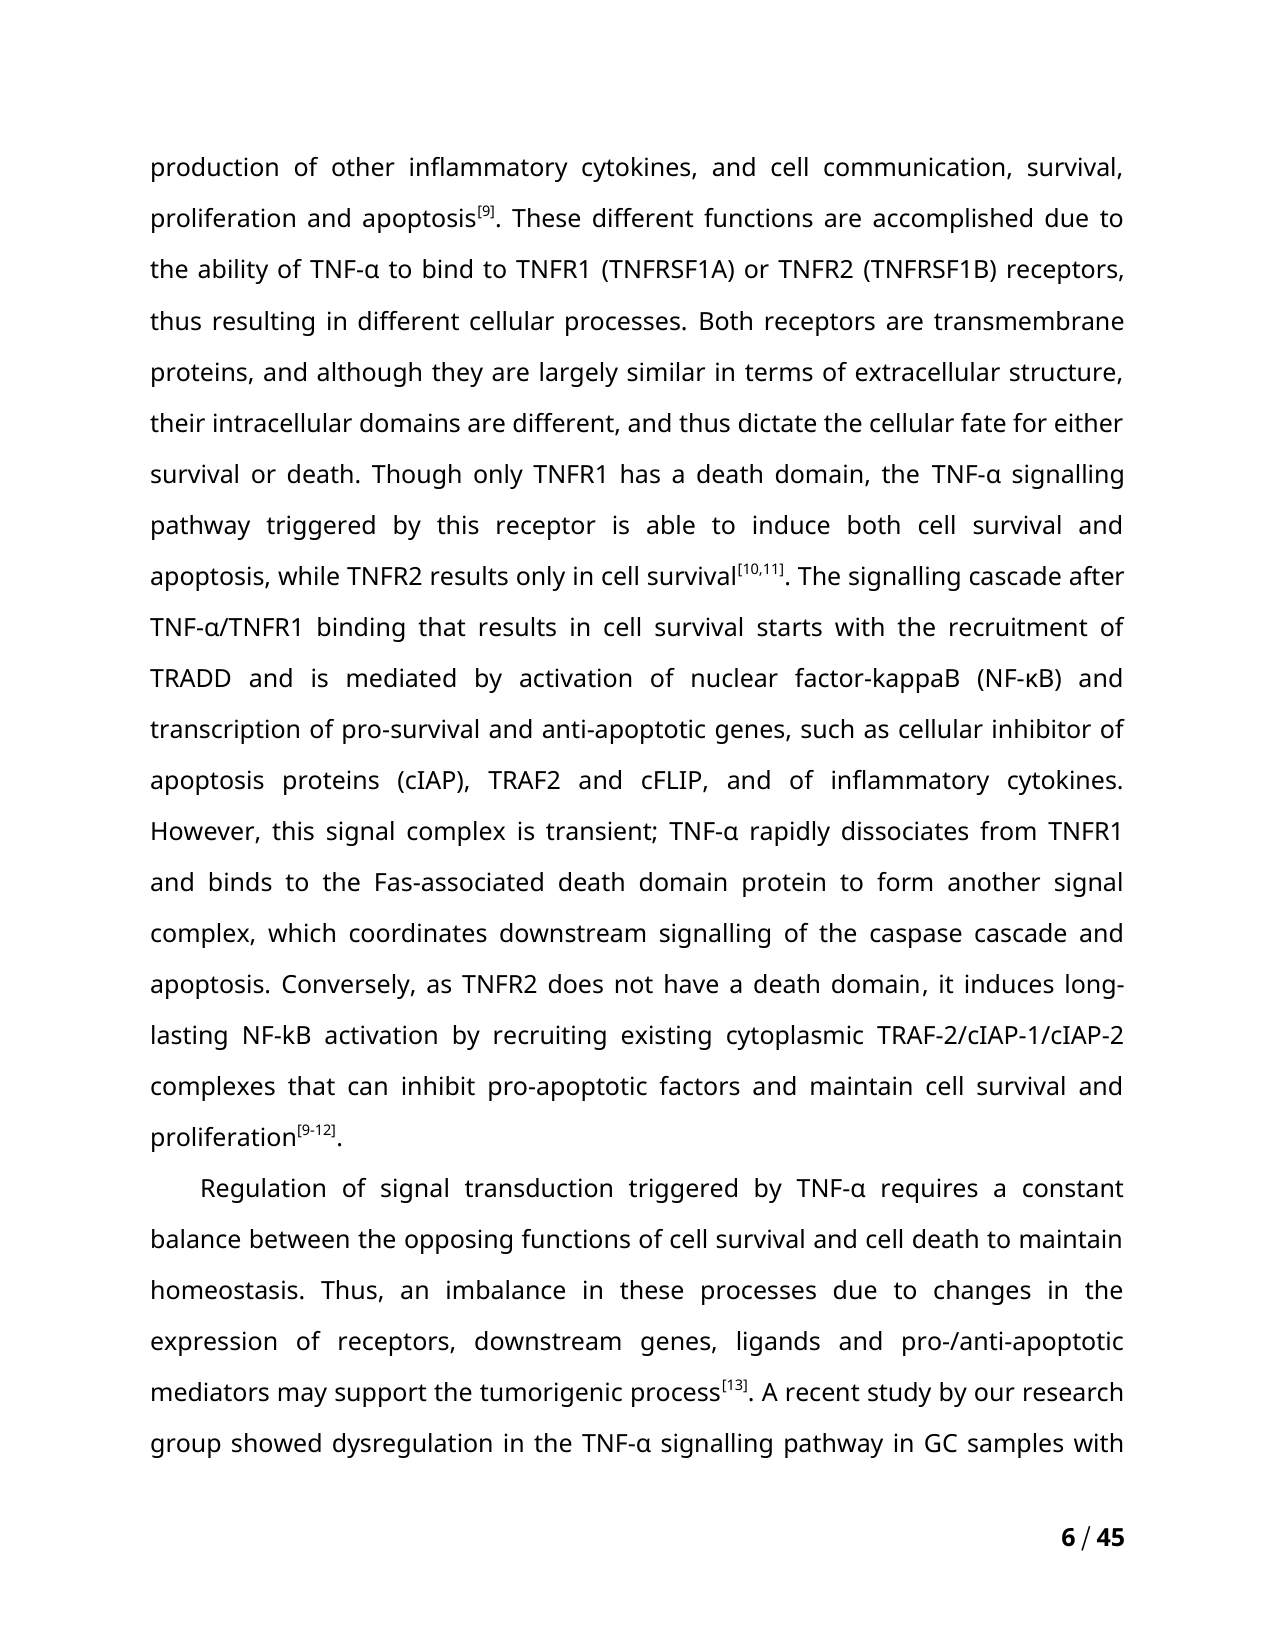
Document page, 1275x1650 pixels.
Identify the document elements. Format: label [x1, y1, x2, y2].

text [150, 1171, 1125, 1460]
text [150, 150, 1125, 1154]
